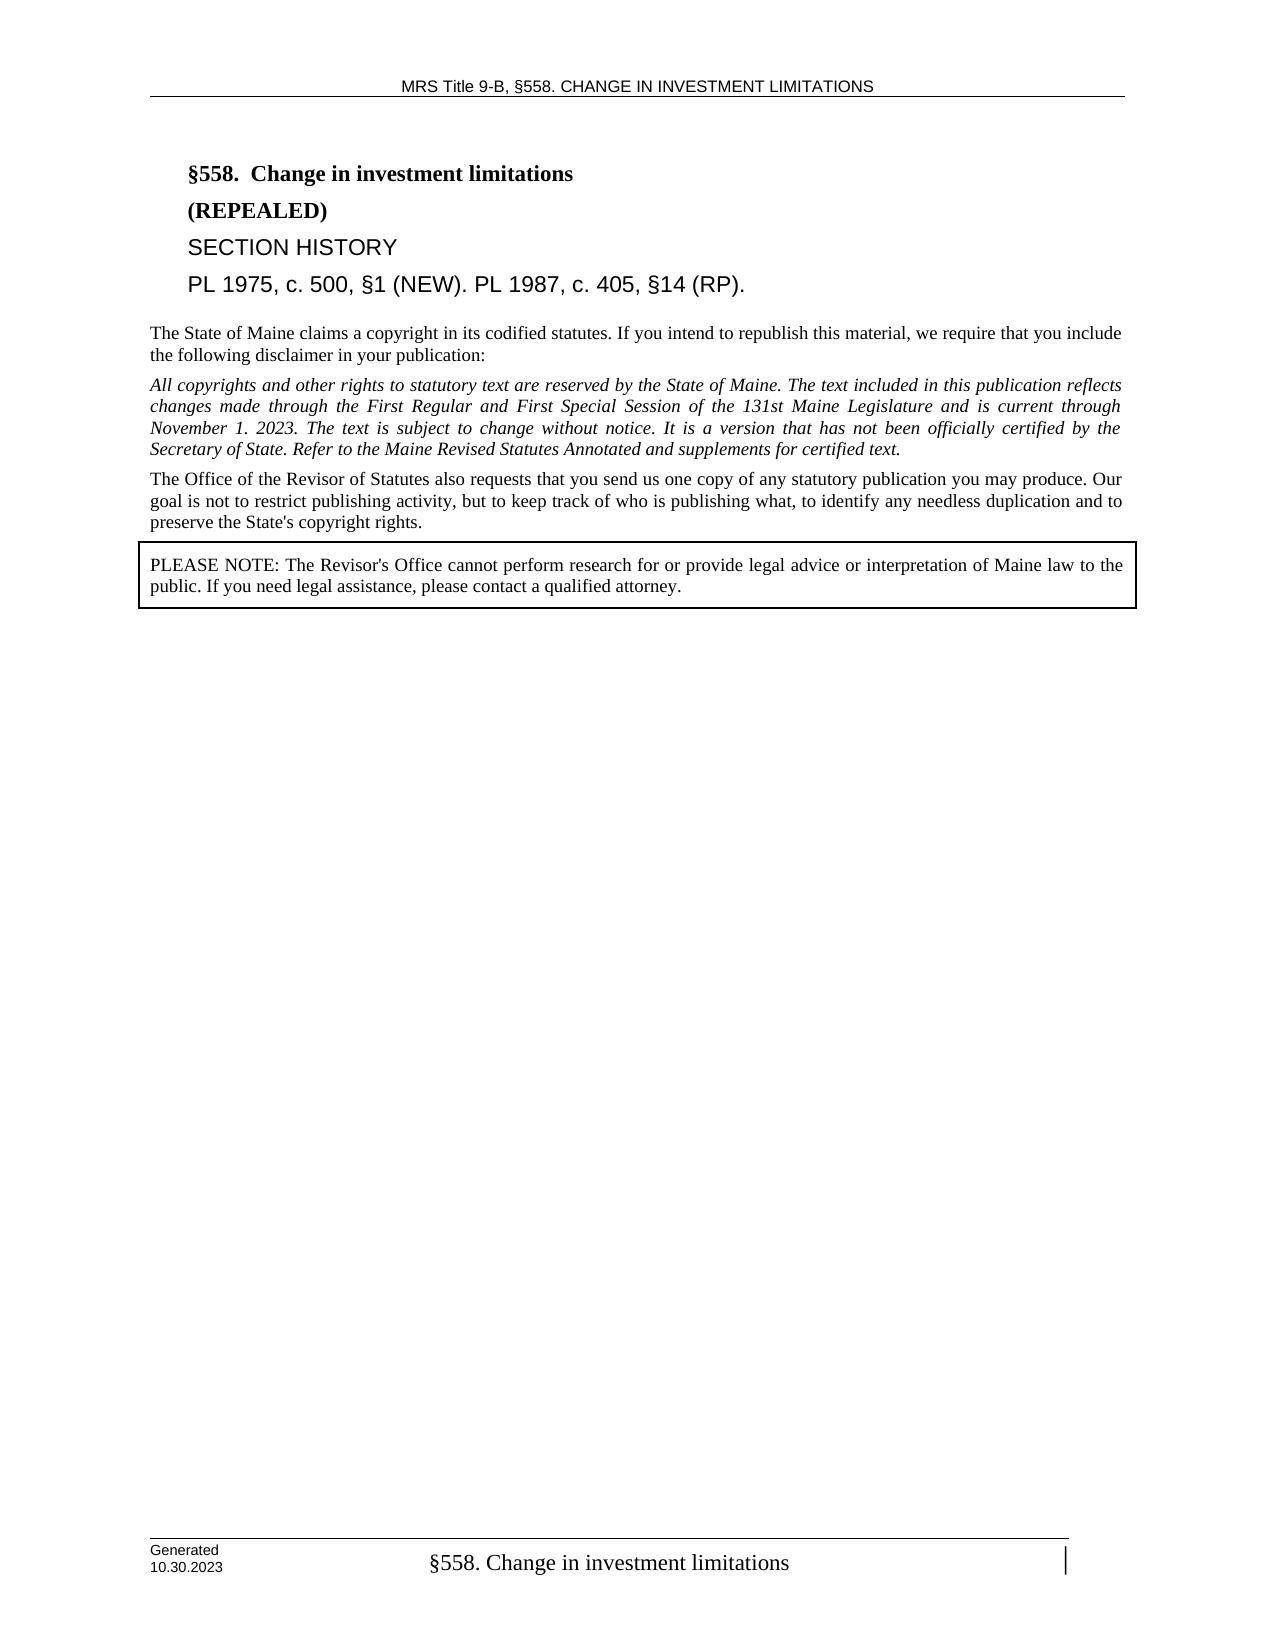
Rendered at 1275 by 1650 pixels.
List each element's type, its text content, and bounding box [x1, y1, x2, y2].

text §558. Change in investment limitations [187, 160, 1125, 187]
text All copyrights and other rights to statutory text are reserved by the State of Maine. The text included in this publication reflects changes made through the First Regular and First Special Session of the 131st Maine Legislature and is current through November 1. 2023 . The text is subject to change without notice. It is a version that has not been officially certified by the Secretary of State. Refer to the Maine Revised Statutes Annotated and supplements for certified text. [150, 373, 1125, 460]
text (REPEALED) [187, 197, 1125, 223]
text The State of Maine claims a copyright in its codified statutes. If you intend to republish this material, we require that you include the following disclaimer in your publication: [150, 322, 1125, 365]
text PL 1975, c. 500, §1 (NEW). PL 1987, c. 405, §14 (RP). [187, 271, 1125, 297]
text PLEASE NOTE: The Revisor's Office cannot perform research for or provide legal advice or interpretation of Maine law to the public. If you need legal assistance, please contact a qualified attorney. [140, 543, 1135, 607]
text The Office of the Revisor of Statutes also requests that you send us one copy of any statutory publication you may produce. Our goal is not to restrict publishing activity, but to keep track of who is publishing what, to identify any needless duplication and to preserve the State's copyright rights. [150, 468, 1125, 533]
text SECTION HISTORY [187, 234, 1125, 260]
